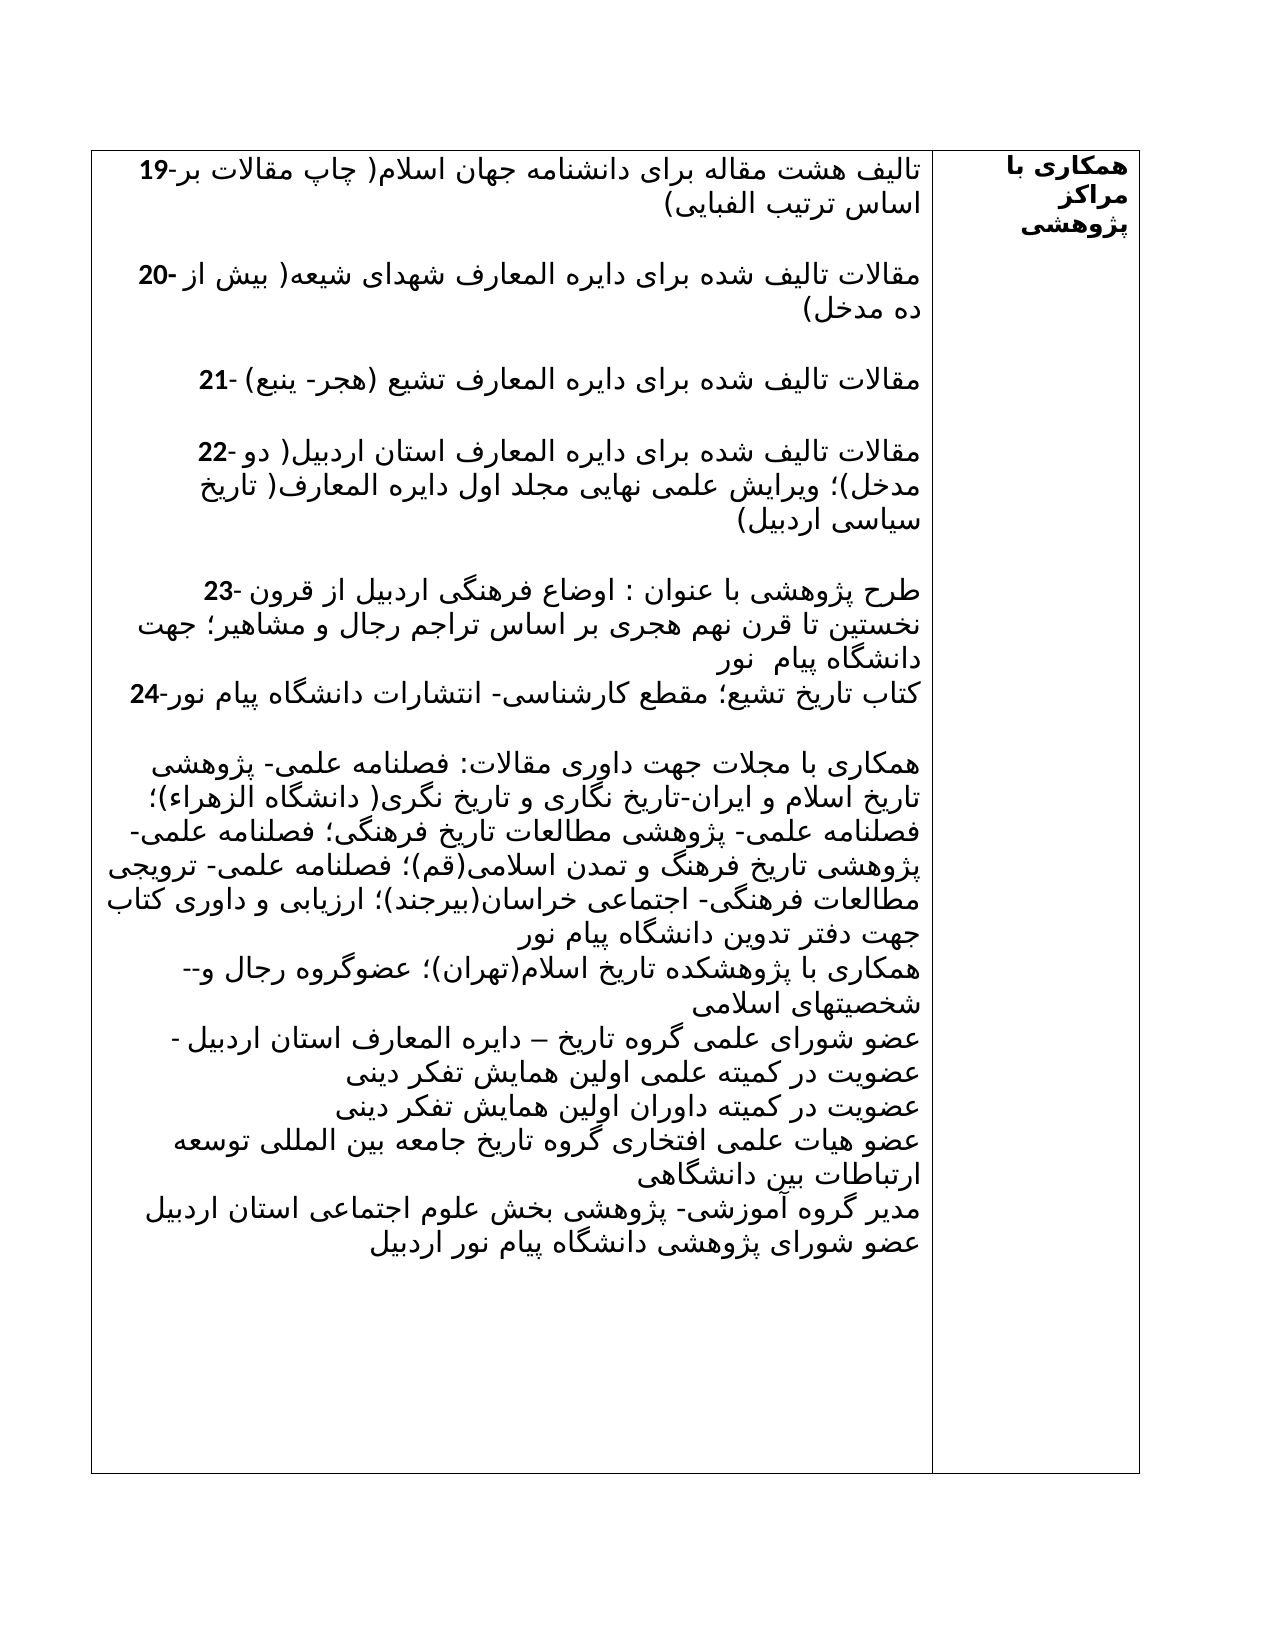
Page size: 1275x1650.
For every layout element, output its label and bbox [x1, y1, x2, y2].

table_cell [92, 151, 932, 1473]
table_cell [933, 151, 1139, 1473]
